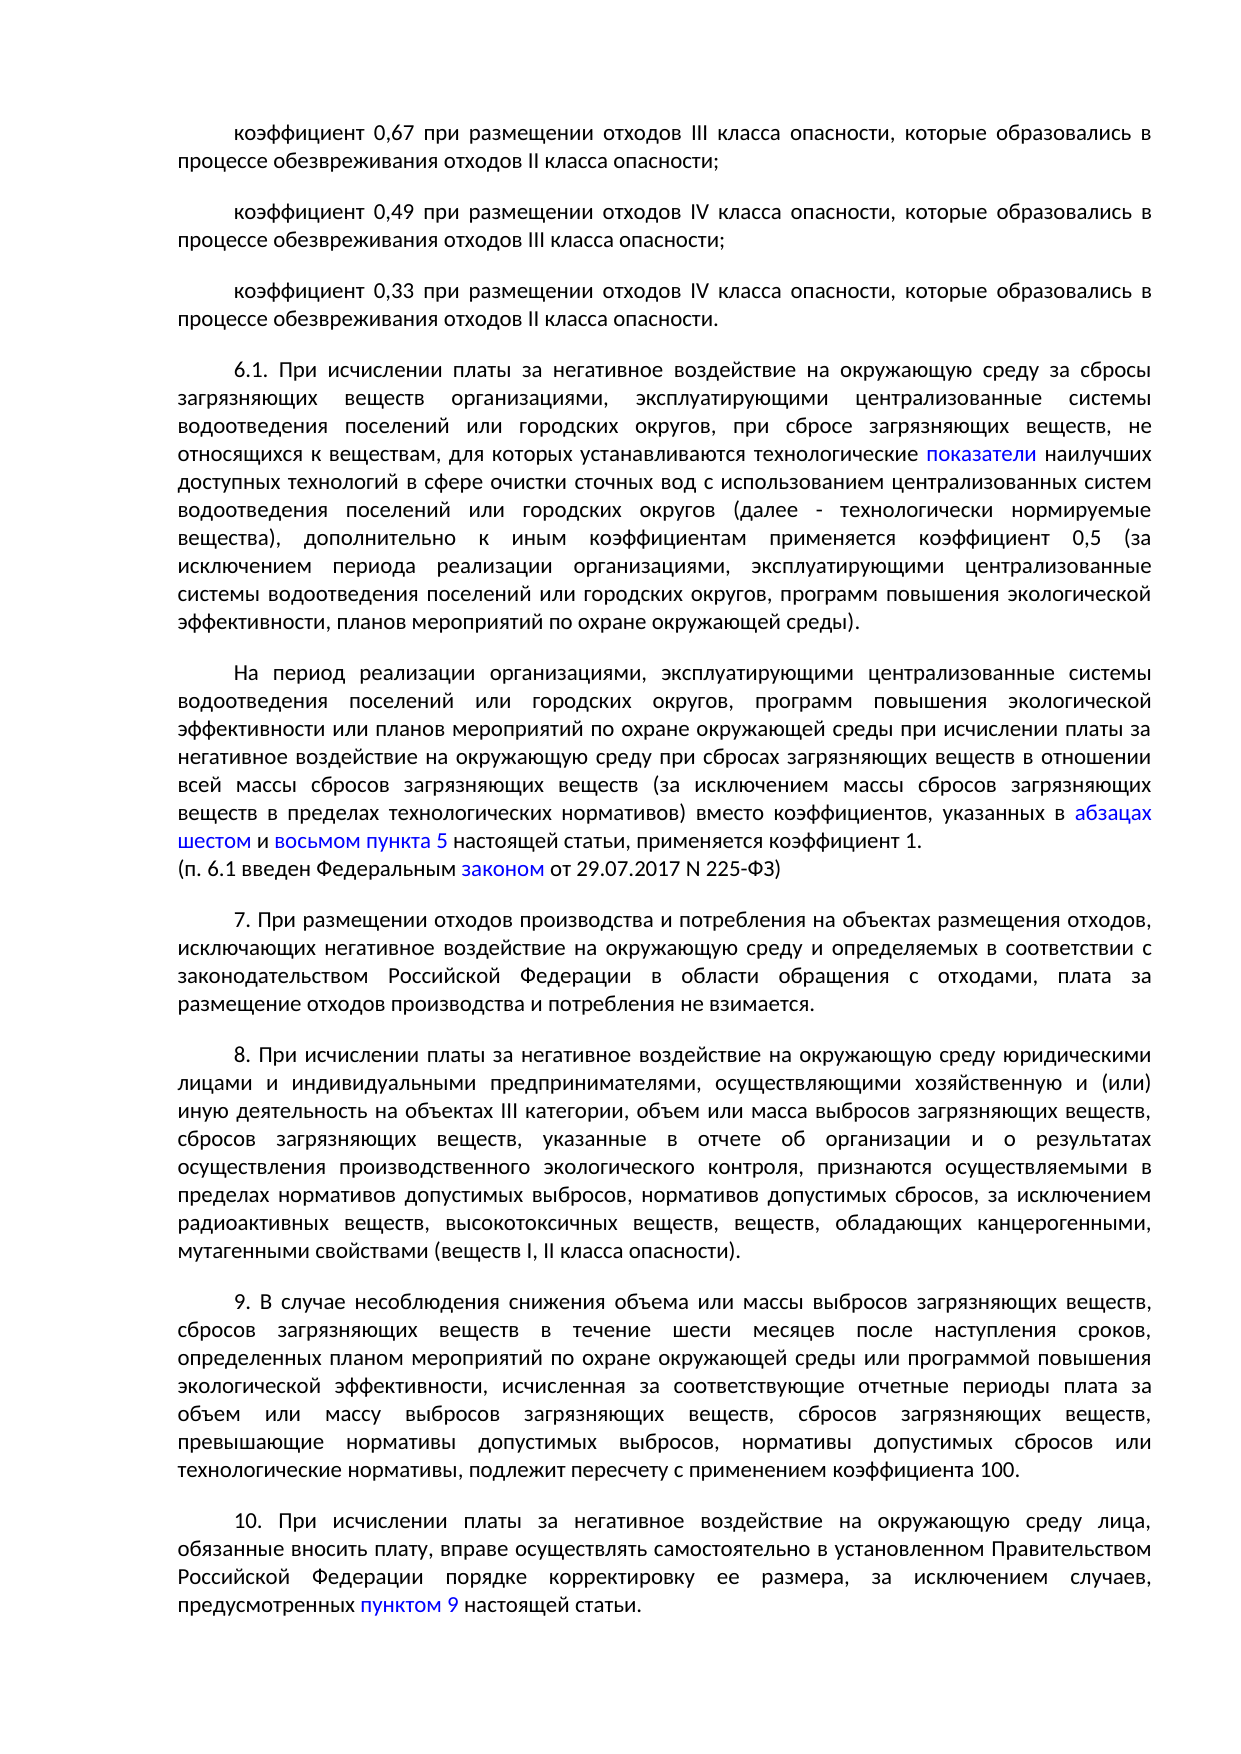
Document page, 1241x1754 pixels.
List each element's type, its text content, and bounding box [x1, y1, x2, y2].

text коэффициент 0,67 при размещении отходов III класса опасности, которые образовались в процессе обезвреживания отходов II класса опасности; [177, 118, 1152, 174]
text коэффициент 0,49 при размещении отходов IV класса опасности, которые образовались в процессе обезвреживания отходов III класса опасности; [177, 197, 1152, 253]
text 8. При исчислении платы за негативное воздействие на окружающую среду юридическими лицами и индивидуальными предпринимателями, осуществляющими хозяйственную и (или) иную деятельность на объектах III категории, объем или масса выбросов загрязняющих веществ, сбросов загрязняющих веществ, указанные в отчете об организации и о результатах осуществления производственного экологического контроля, признаются осуществляемыми в пределах нормативов допустимых выбросов, нормативов допустимых сбросов, за исключением радиоактивных веществ, высокотоксичных веществ, веществ, обладающих канцерогенными, мутагенными свойствами (веществ I, II класса опасности). [177, 1040, 1152, 1264]
text (п. 6.1 введен Федеральным законом от 29.07.2017 N 225-ФЗ) [177, 854, 1152, 882]
text На период реализации организациями, эксплуатирующими централизованные системы водоотведения поселений или городских округов, программ повышения экологической эффективности или планов мероприятий по охране окружающей среды при исчислении платы за негативное воздействие на окружающую среду при сбросах загрязняющих веществ в отношении всей массы сбросов загрязняющих веществ (за исключением массы сбросов загрязняющих веществ в пределах технологических нормативов) вместо коэффициентов, указанных в абзацах шестом и восьмом пункта 5 настоящей статьи, применяется коэффициент 1. [177, 658, 1152, 854]
text 10. При исчислении платы за негативное воздействие на окружающую среду лица, обязанные вносить плату, вправе осуществлять самостоятельно в установленном Правительством Российской Федерации порядке корректировку ее размера, за исключением случаев, предусмотренных пунктом 9 настоящей статьи. [177, 1506, 1152, 1618]
text 6.1. При исчислении платы за негативное воздействие на окружающую среду за сбросы загрязняющих веществ организациями, эксплуатирующими централизованные системы водоотведения поселений или городских округов, при сбросе загрязняющих веществ, не относящихся к веществам, для которых устанавливаются технологические показатели наилучших доступных технологий в сфере очистки сточных вод с использованием централизованных систем водоотведения поселений или городских округов (далее - технологически нормируемые вещества), дополнительно к иным коэффициентам применяется коэффициент 0,5 (за исключением периода реализации организациями, эксплуатирующими централизованные системы водоотведения поселений или городских округов, программ повышения экологической эффективности, планов мероприятий по охране окружающей среды). [177, 355, 1152, 635]
text 9. В случае несоблюдения снижения объема или массы выбросов загрязняющих веществ, сбросов загрязняющих веществ в течение шести месяцев после наступления сроков, определенных планом мероприятий по охране окружающей среды или программой повышения экологической эффективности, исчисленная за соответствующие отчетные периоды плата за объем или массу выбросов загрязняющих веществ, сбросов загрязняющих веществ, превышающие нормативы допустимых выбросов, нормативы допустимых сбросов или технологические нормативы, подлежит пересчету с применением коэффициента 100. [177, 1287, 1152, 1483]
text коэффициент 0,33 при размещении отходов IV класса опасности, которые образовались в процессе обезвреживания отходов II класса опасности. [177, 276, 1152, 332]
text 7. При размещении отходов производства и потребления на объектах размещения отходов, исключающих негативное воздействие на окружающую среду и определяемых в соответствии с законодательством Российской Федерации в области обращения с отходами, плата за размещение отходов производства и потребления не взимается. [177, 905, 1152, 1017]
